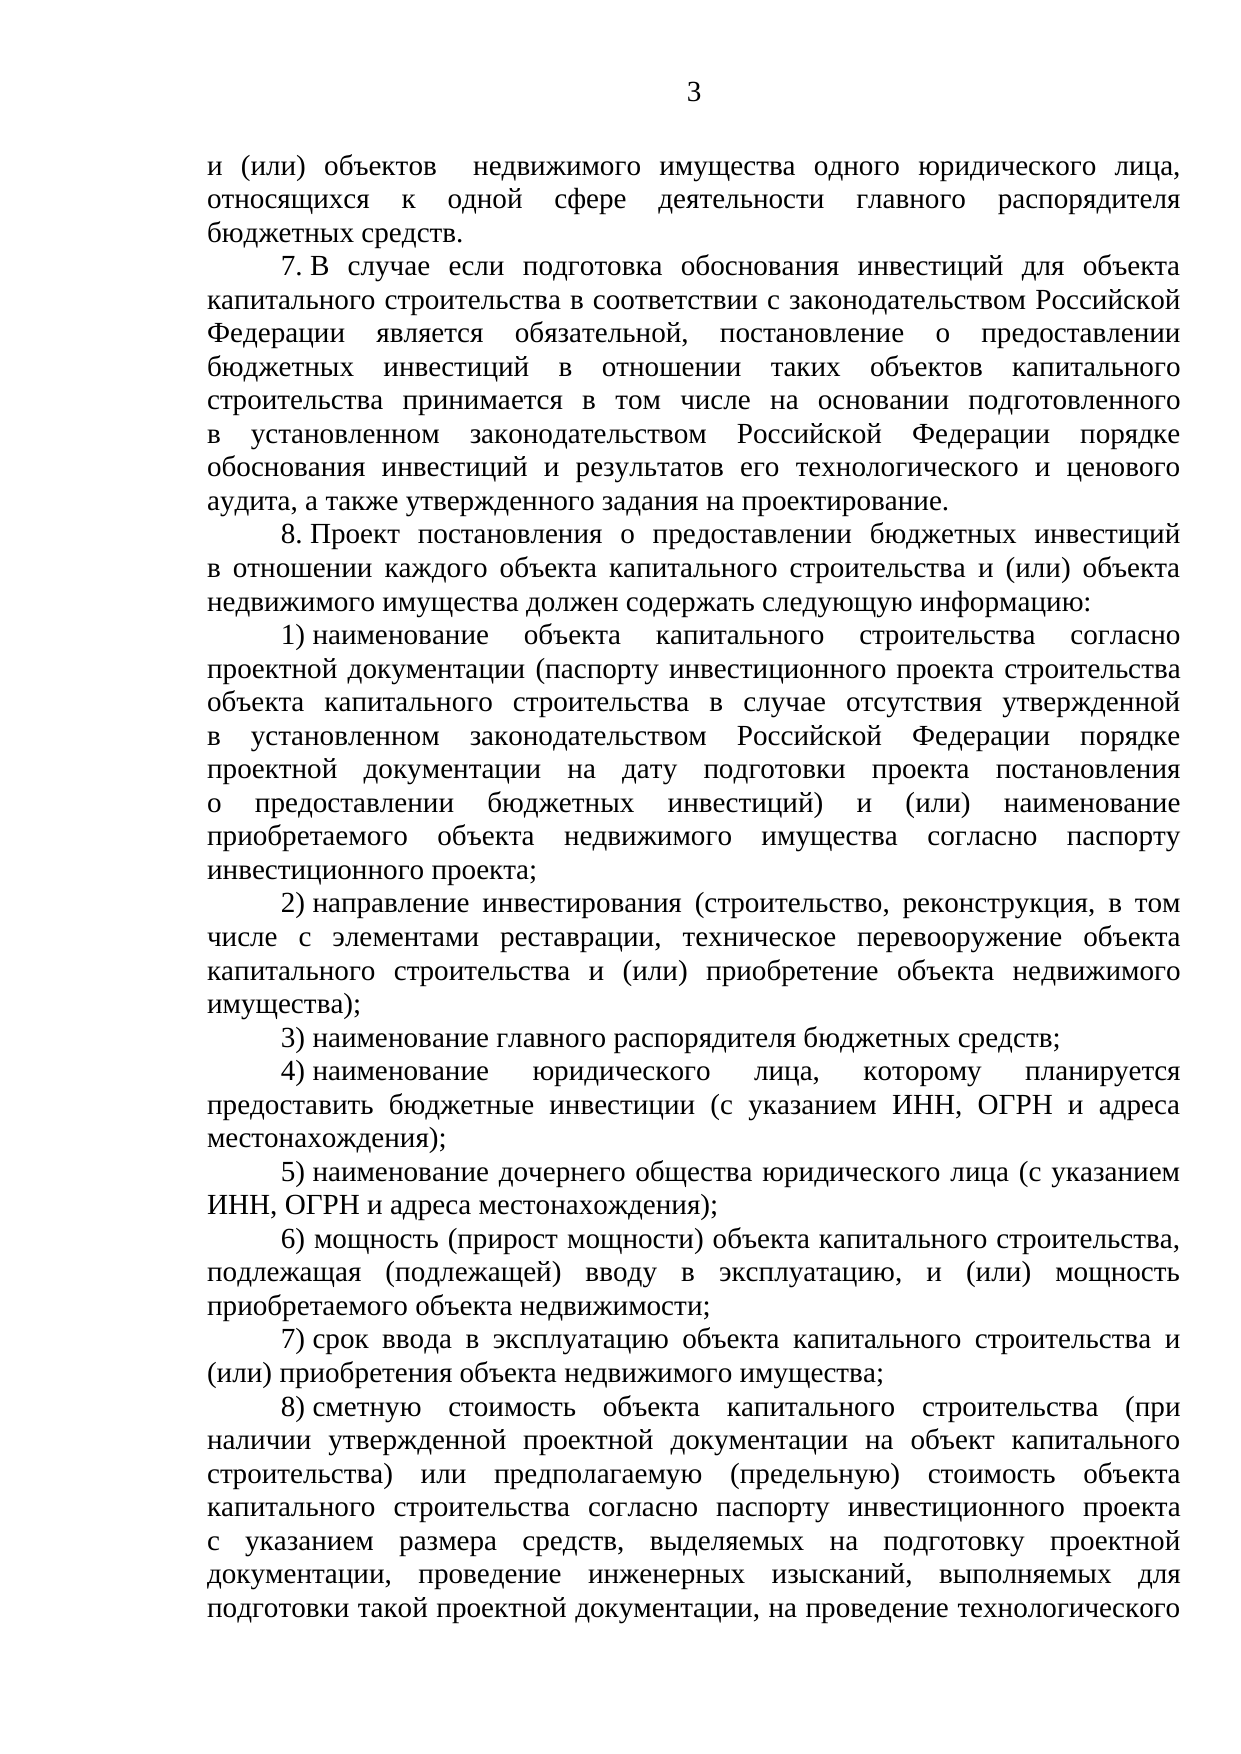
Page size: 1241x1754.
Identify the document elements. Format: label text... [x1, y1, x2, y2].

text 7. В случае если подготовка обоснования инвестиций для объекта капитального строительства в соответствии с законодательством Российской Федерации является обязательной, постановление о предоставлении бюджетных инвестиций в отношении таких объектов капитального строительства принимается в том числе на основании подготовленного в установленном законодательством Российской Федерации порядке обоснования инвестиций и результатов его технологического и ценового аудита, а также утвержденного задания на проектирование. [207, 248, 1181, 517]
text 4) наименование юридического лица, которому планируется предоставить бюджетные инвестиции (с указанием ИНН, ОГРН и адреса местонахождения); [207, 1053, 1181, 1154]
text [207, 148, 1181, 248]
text 1) наименование объекта капитального строительства согласно проектной документации (паспорту инвестиционного проекта строительства объекта капитального строительства в случае отсутствия утвержденной в установленном законодательством Российской Федерации порядке проектной документации на дату подготовки проекта постановления о предоставлении бюджетных инвестиций) и (или) наименование приобретаемого объекта недвижимого имущества согласно паспорту инвестиционного проекта; [207, 617, 1181, 886]
text 2) направление инвестирования (строительство, реконструкция, в том числе с элементами реставрации, техническое перевооружение объекта капитального строительства и (или) приобретение объекта недвижимого имущества); [207, 886, 1181, 1020]
text 7) срок ввода в эксплуатацию объекта капитального строительства и (или) приобретения объекта недвижимого имущества; [207, 1322, 1181, 1389]
text 3) наименование главного распорядителя бюджетных средств; [207, 1020, 1181, 1053]
text 5) наименование дочернего общества юридического лица (с указанием ИНН, ОГРН и адреса местонахождения); [207, 1154, 1181, 1221]
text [207, 1389, 1181, 1623]
text 8. Проект постановления о предоставлении бюджетных инвестиций в отношении каждого объекта капитального строительства и (или) объекта недвижимого имущества должен содержать следующую информацию: [207, 517, 1181, 617]
text 6) мощность (прирост мощности) объекта капитального строительства, подлежащая (подлежащей) вводу в эксплуатацию, и (или) мощность приобретаемого объекта недвижимости; [207, 1221, 1181, 1322]
